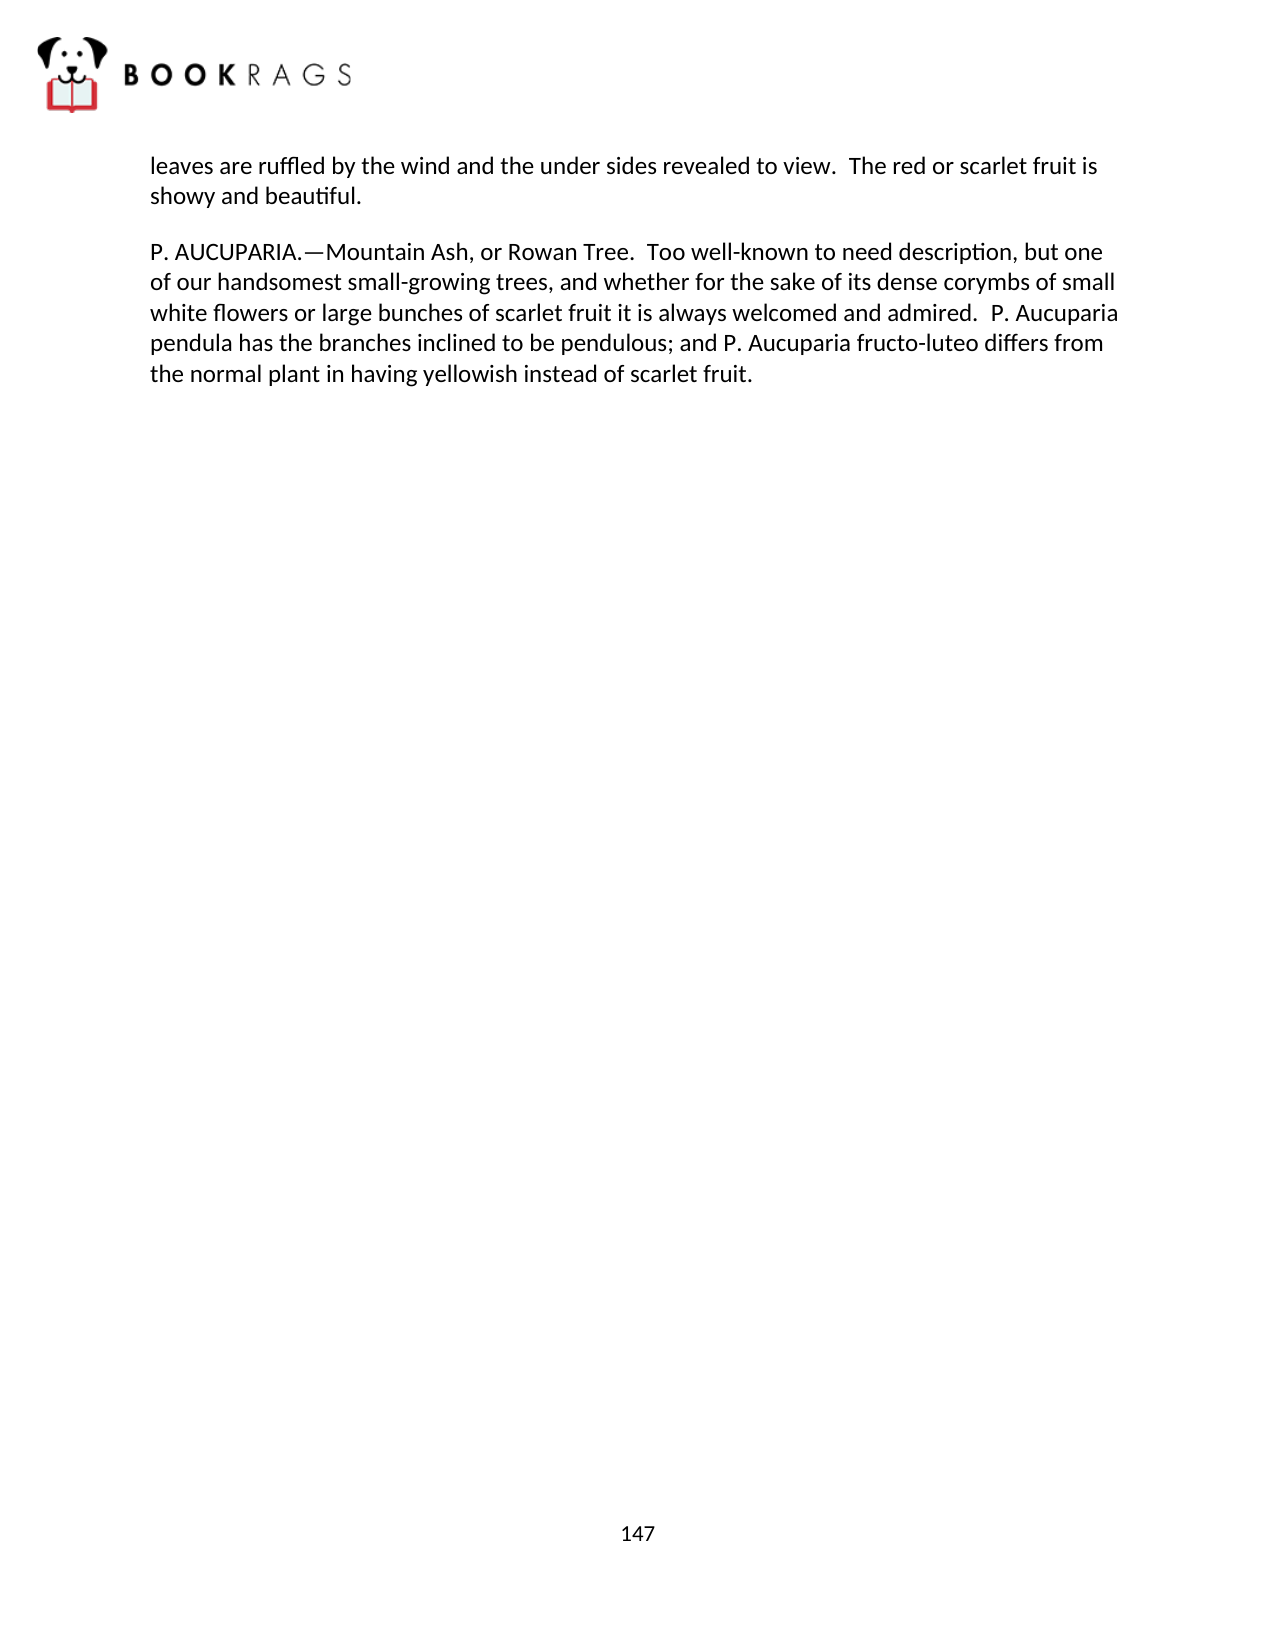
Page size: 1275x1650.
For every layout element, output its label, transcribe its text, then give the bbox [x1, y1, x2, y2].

text P. AUCUPARIA.—­Mountain Ash, or Rowan Tree. Too well-known to need description, but one of our handsomest small-growing trees, and whether for the sake of its dense corymbs of small white flowers or large bunches of scarlet fruit it is always welcomed and admired. P. Aucuparia pendula has the branches inclined to be pendulous; and P. Aucuparia fructo-luteo differs from the normal plant in having yellowish instead of scarlet fruit. [150, 236, 1125, 389]
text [150, 150, 1125, 211]
picture [37, 37, 351, 113]
